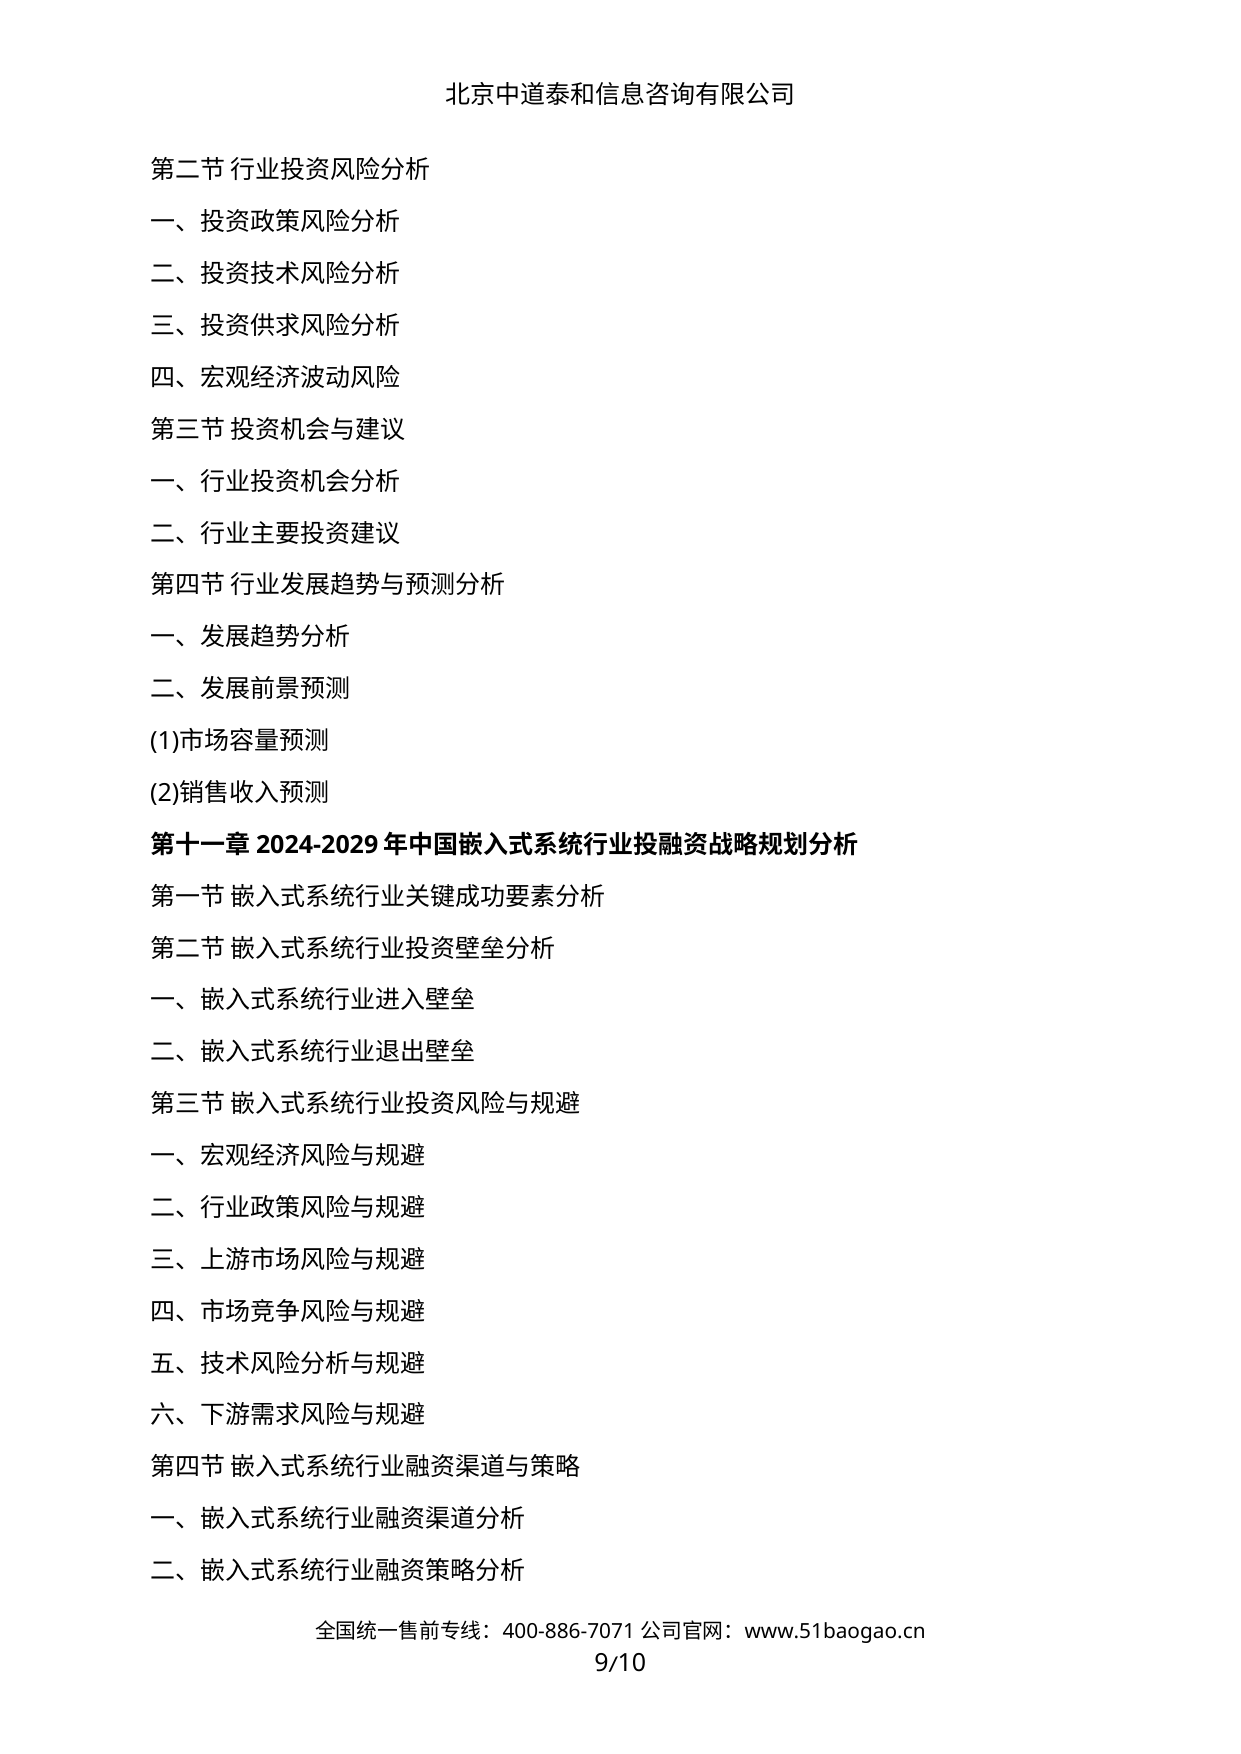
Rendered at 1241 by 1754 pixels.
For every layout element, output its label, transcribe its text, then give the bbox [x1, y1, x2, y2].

text 第二节 行业投资风险分析 [150, 150, 1090, 186]
text 第一节 嵌入式系统行业关键成功要素分析 [150, 876, 1090, 912]
text 第三节 嵌入式系统行业投资风险与规避 [150, 1084, 1090, 1120]
text 二、行业政策风险与规避 [150, 1187, 1090, 1224]
text 二、投资技术风险分析 [150, 254, 1090, 290]
text 一、投资政策风险分析 [150, 202, 1090, 238]
text 一、嵌入式系统行业融资渠道分析 [150, 1499, 1090, 1535]
text 四、市场竞争风险与规避 [150, 1291, 1090, 1327]
text 一、宏观经济风险与规避 [150, 1136, 1090, 1172]
text 第十一章 2024-2029年中国嵌入式系统行业投融资战略规划分析 [150, 824, 1090, 861]
text 二、嵌入式系统行业融资策略分析 [150, 1551, 1090, 1587]
text 二、嵌入式系统行业退出壁垒 [150, 1032, 1090, 1068]
text (1)市场容量预测 [150, 721, 1090, 757]
text (2)销售收入预测 [150, 772, 1090, 809]
text 三、上游市场风险与规避 [150, 1239, 1090, 1276]
text 一、发展趋势分析 [150, 617, 1090, 653]
text 五、技术风险分析与规避 [150, 1343, 1090, 1379]
text 第四节 嵌入式系统行业融资渠道与策略 [150, 1447, 1090, 1483]
text 三、投资供求风险分析 [150, 306, 1090, 342]
text 六、下游需求风险与规避 [150, 1395, 1090, 1431]
text 第四节 行业发展趋势与预测分析 [150, 565, 1090, 601]
text 一、行业投资机会分析 [150, 461, 1090, 497]
text 第二节 嵌入式系统行业投资壁垒分析 [150, 928, 1090, 964]
text 一、嵌入式系统行业进入壁垒 [150, 980, 1090, 1016]
text 二、行业主要投资建议 [150, 513, 1090, 549]
text 二、发展前景预测 [150, 669, 1090, 705]
text 第三节 投资机会与建议 [150, 409, 1090, 446]
text 四、宏观经济波动风险 [150, 357, 1090, 394]
